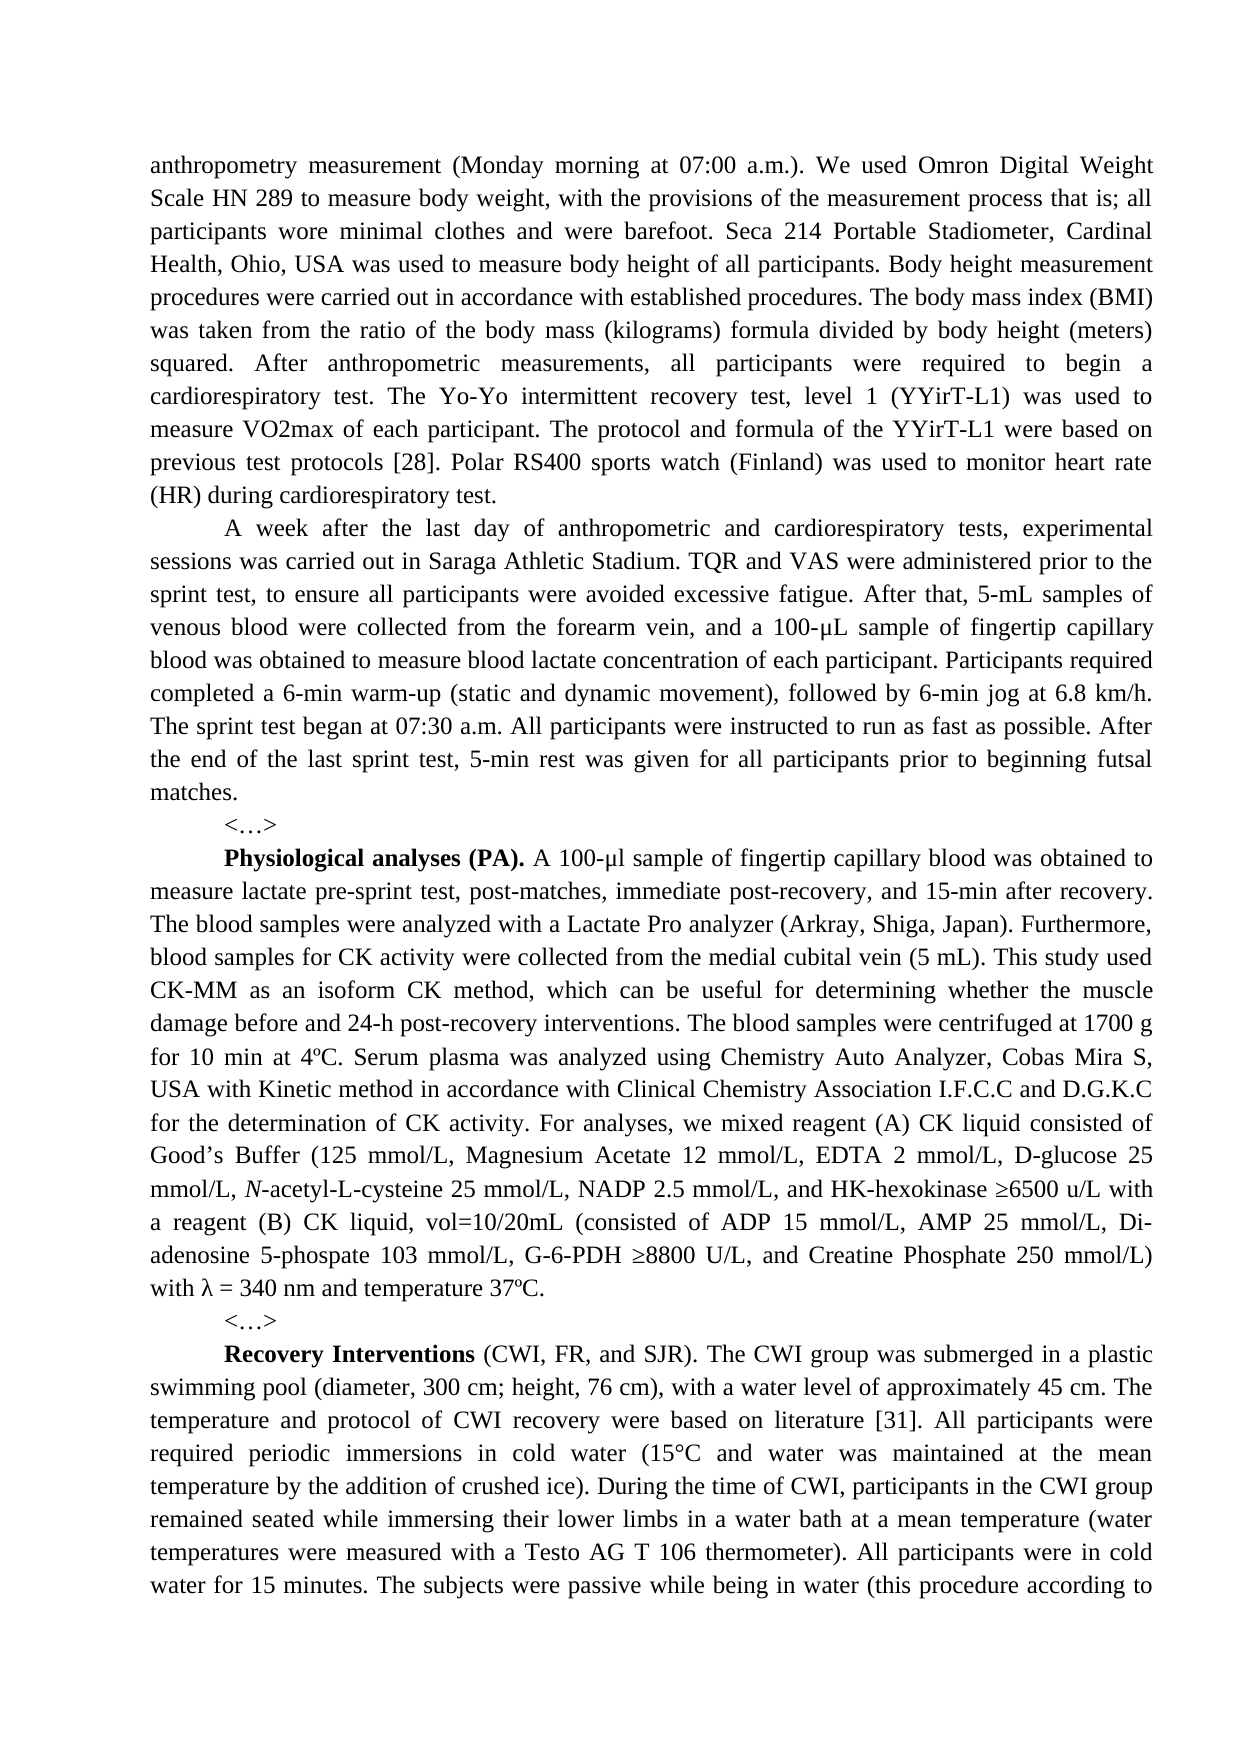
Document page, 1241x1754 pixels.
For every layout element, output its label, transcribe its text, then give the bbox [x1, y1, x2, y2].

text A week after the last day of anthropometric and cardiorespiratory tests, experimental sessions was carried out in Saraga Athletic Stadium. TQR and VAS were administered prior to the sprint test, to ensure all participants were avoided excessive fatigue. After that, 5-mL samples of venous blood were collected from the forearm vein, and a 100-μL sample of fingertip capillary blood was obtained to measure blood lactate concentration of each participant. Participants required completed a 6-min warm-up (static and dynamic movement), followed by 6-min jog at 6.8 km/h. The sprint test began at 07:30 a.m. All participants were instructed to run as fast as possible. After the end of the last sprint test, 5-min rest was given for all participants prior to beginning futsal matches. [150, 513, 1154, 806]
text <…> [150, 1306, 1154, 1334]
text <…> [150, 810, 1154, 839]
text Physiological analyses (PA). A 100-μl sample of fingertip capillary blood was obtained to measure lactate pre-sprint test, post-matches, immediate post-recovery, and 15-min after recovery. The blood samples were analyzed with a Lactate Pro analyzer (Arkray, Shiga, Japan). Furthermore, blood samples for CK activity were collected from the medial cubital vein (5 mL). This study used CK-MM as an isoform CK method, which can be useful for determining whether the muscle damage before and 24-h post-recovery interventions. The blood samples were centrifuged at 1700 g for 10 min at 4ºC. Serum plasma was analyzed using Chemistry Auto Analyzer, Cobas Mira S, USA with Kinetic method in accordance with Clinical Chemistry Association I.F.C.C and D.G.K.C for the determination of CK activity. For analyses, we mixed reagent (A) CK liquid consisted of Good’s Buffer (125 mmol/L, Magnesium Acetate 12 mmol/L, EDTA 2 mmol/L, D-glucose 25 mmol/L, N-acetyl-L-cysteine 25 mmol/L, NADP 2.5 mmol/L, and HK-hexokinase ≥6500 u/L with a reagent (B) CK liquid, vol=10/20mL (consisted of ADP 15 mmol/L, AMP 25 mmol/L, Di-adenosine 5-phospate 103 mmol/L, G-6-PDH ≥8800 U/L, and Creatine Phosphate 250 mmol/L) with λ = 340 nm and temperature 37ºC. [150, 843, 1154, 1301]
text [150, 1339, 1154, 1599]
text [150, 150, 1154, 509]
